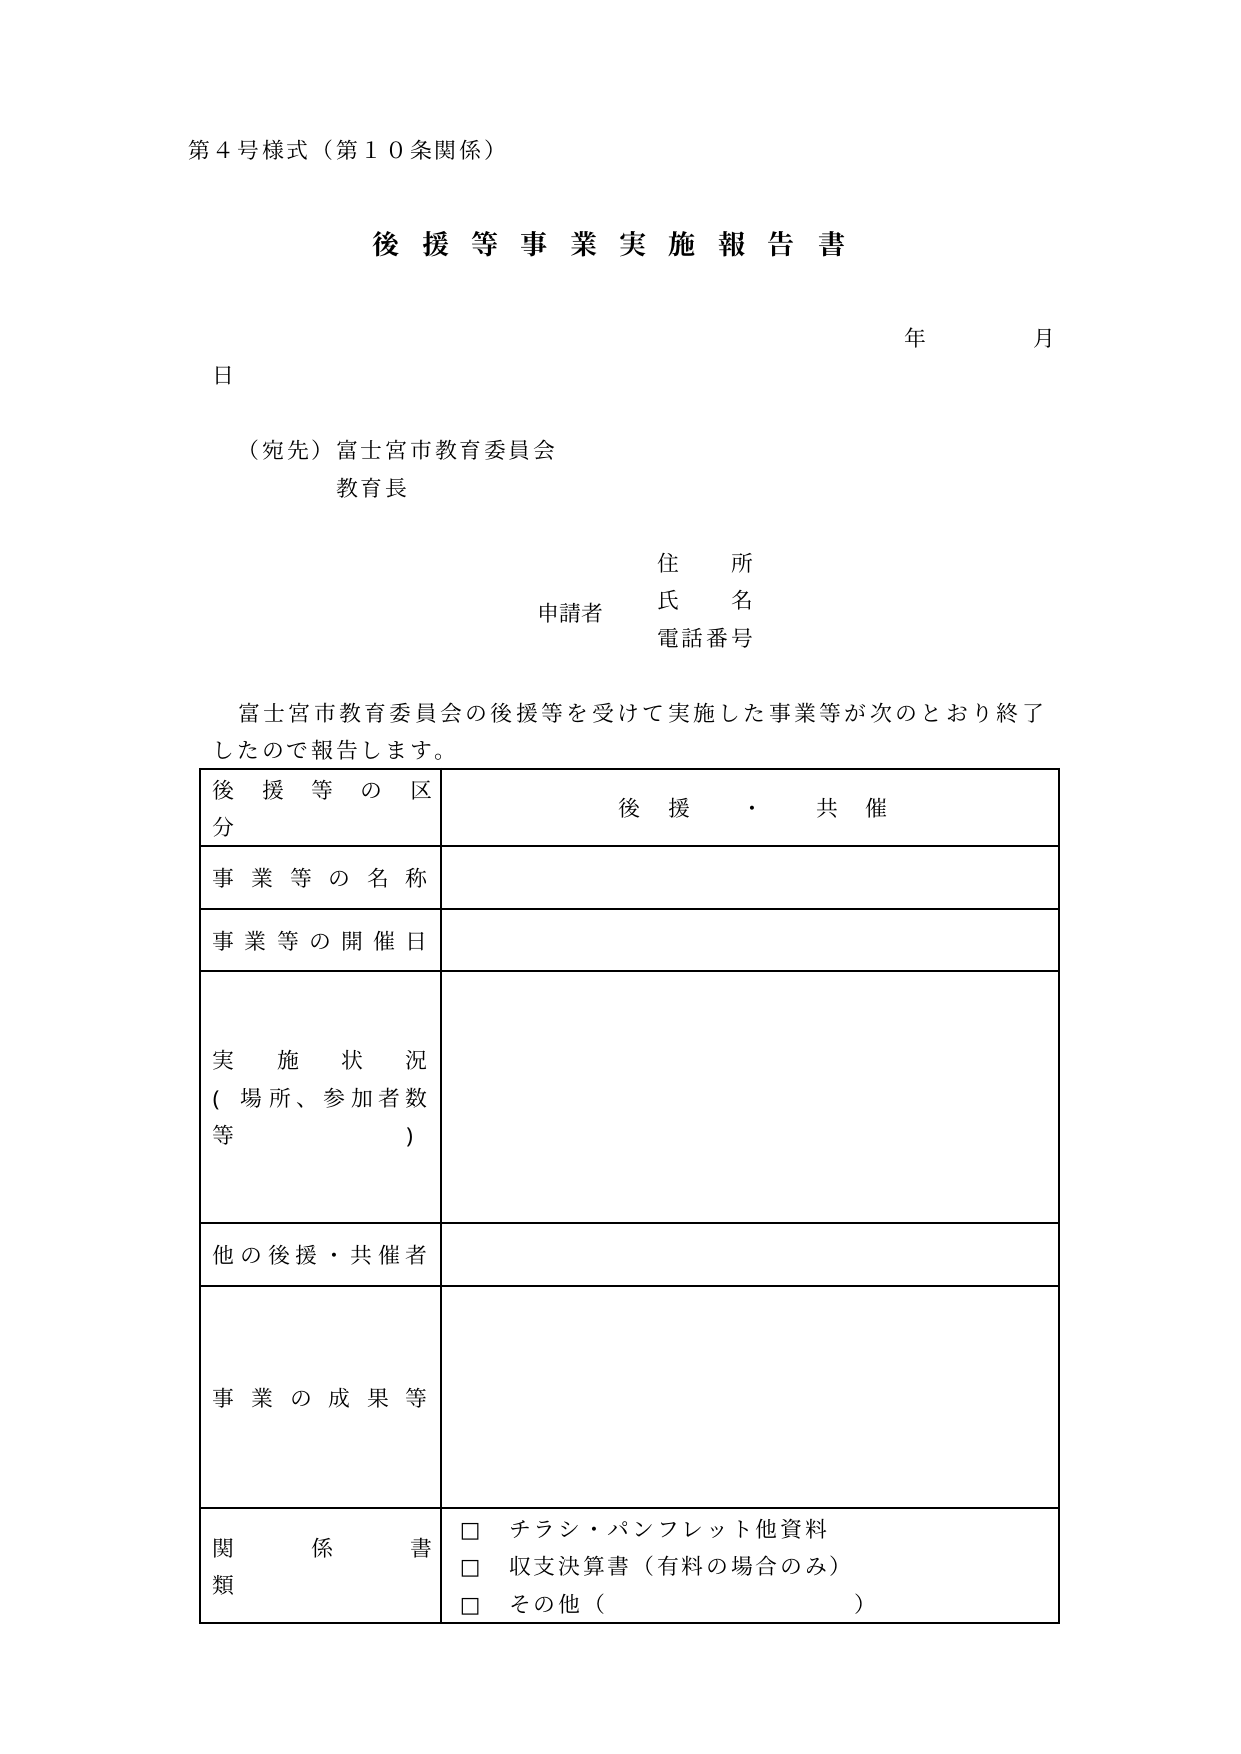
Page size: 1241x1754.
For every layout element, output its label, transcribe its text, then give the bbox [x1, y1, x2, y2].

table_cell [442, 910, 1058, 970]
table_cell [442, 1287, 1058, 1507]
table_cell 他の後援・共催者 [201, 1224, 440, 1284]
table_header 年 月 日 （宛先）富士宮市教育委員会 教育長 住 所 氏 名 電話番号 富士宮市教育委員会の後援等を受けて実施した事業等が次のとおり終了したので報告します。 [200, 318, 1059, 768]
table_cell 実施状況 (場所、参加者数等) [201, 972, 440, 1222]
table_cell チラシ・パンフレット他資料 収支決算書（有料の場合のみ） その他（ ） [442, 1509, 1058, 1622]
table_cell [442, 847, 1058, 907]
table_cell [442, 1224, 1058, 1284]
table_cell 事業の成果等 [201, 1287, 440, 1507]
table_cell 事業等の開催日 [201, 910, 440, 970]
table_cell 事業等の名称 [201, 847, 440, 907]
text 後援等事業実施報告書 [188, 205, 1052, 280]
text 第４号様式（第１０条関係） [188, 130, 1052, 168]
table_cell 後援等の区分 [201, 770, 440, 845]
table_cell 後 援 ・ 共 催 [442, 770, 1058, 845]
table_cell [442, 972, 1058, 1222]
table_cell 関 係 書 類 [201, 1509, 440, 1622]
